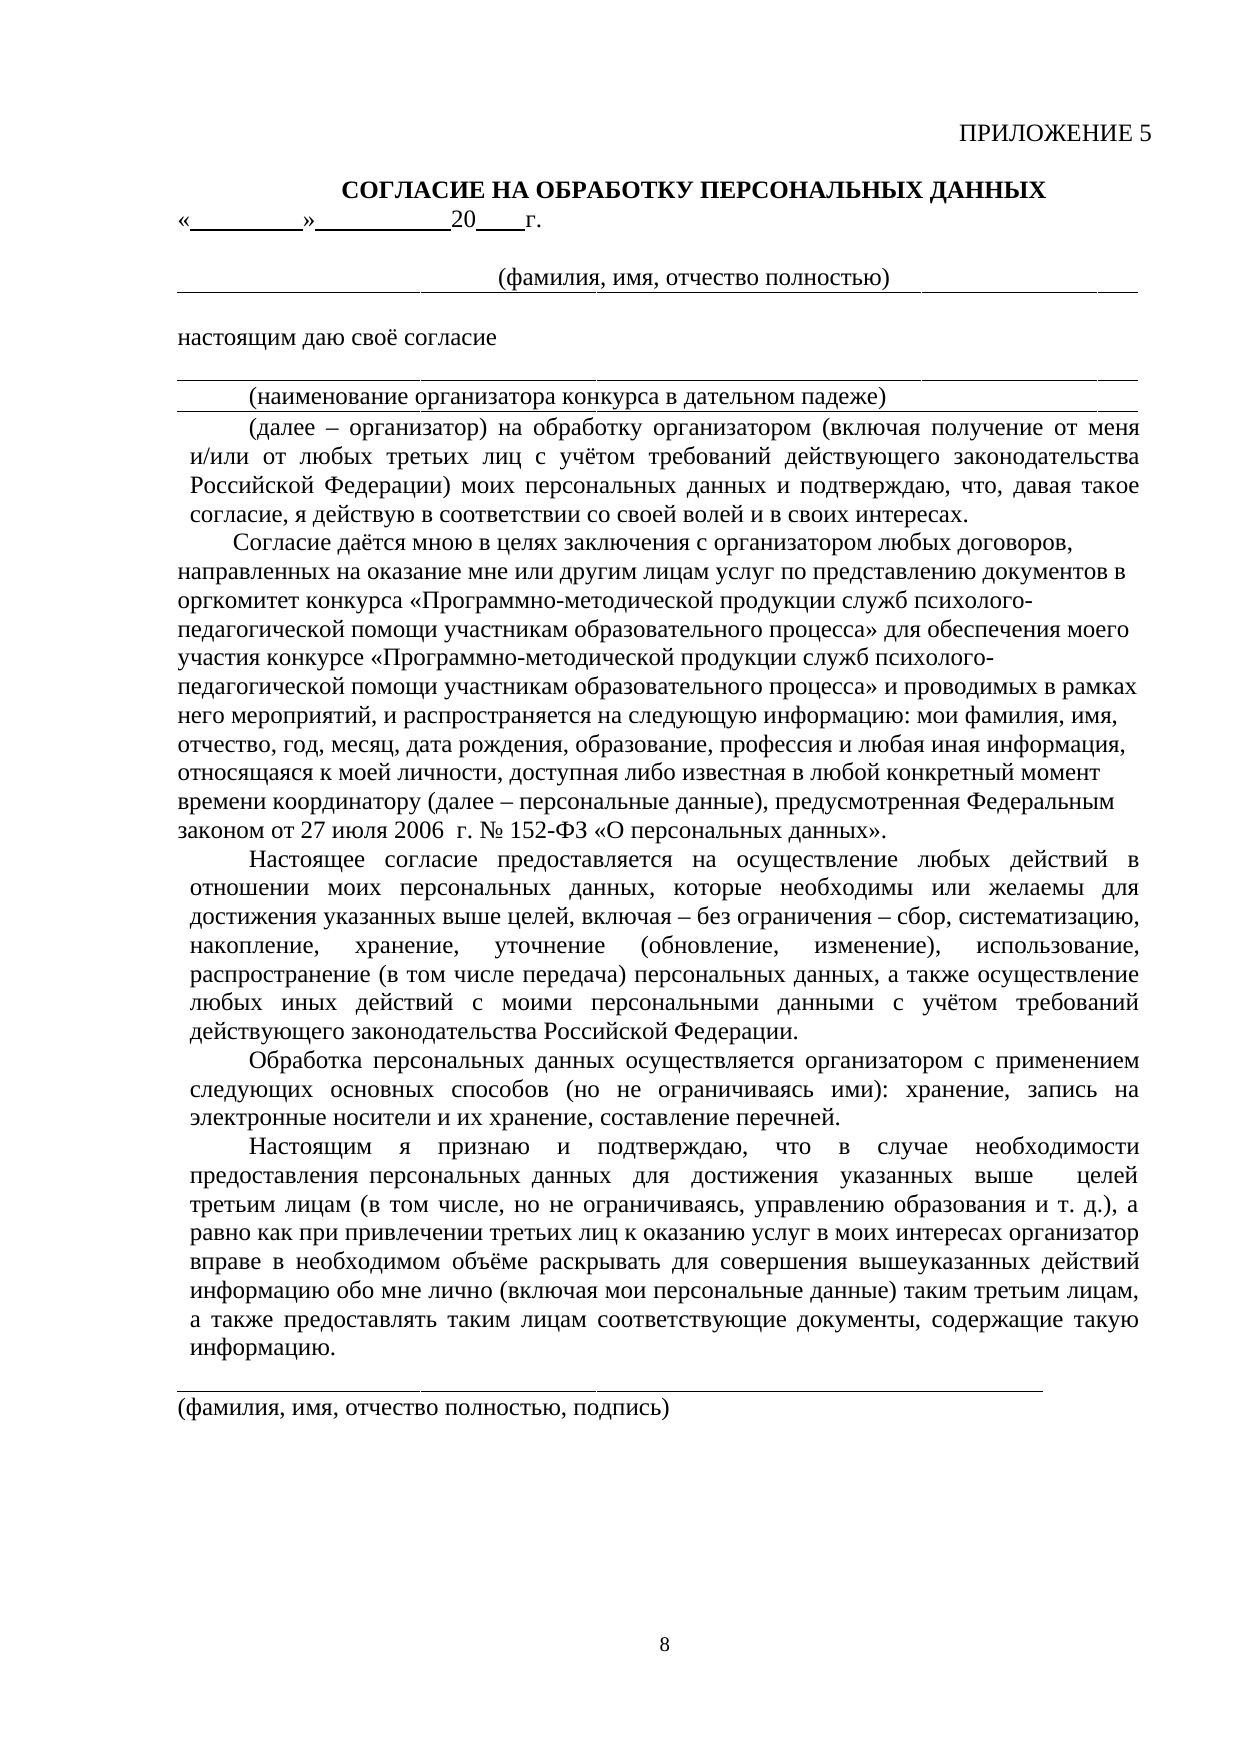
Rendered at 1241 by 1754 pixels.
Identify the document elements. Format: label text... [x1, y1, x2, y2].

text настоящим даю своё согласие [177, 322, 1152, 350]
text (далее – организатор) на обработку организатором (включая получение от меня и/или от любых третьих лиц с учётом требований действующего законодательства Российской Федерации) моих персональных данных и подтверждаю, что, давая такое согласие, я действую в соответствии со своей волей и в своих интересах. [189, 410, 1141, 527]
text Настоящее согласие предоставляется на осуществление любых действий в отношении моих персональных данных, которые необходимы или желаемы для достижения указанных выше целей, включая – без ограничения – сбор, систематизацию, накопление, хранение, уточнение (обновление, изменение), использование, распространение (в том числе передача) персональных данных, а также осуществление любых иных действий с моими персональными данными с учётом требований действующего законодательства Российской Федерации. [189, 844, 1140, 1045]
text (наименование организатора конкурса в дательном падеже) [249, 379, 1152, 410]
text (фамилия, имя, отчество полностью) [302, 262, 1086, 291]
text СОГЛАСИЕ НА ОБРАБОТКУ ПЕРСОНАЛЬНЫХ ДАННЫХ [302, 176, 1086, 204]
text ПРИЛОЖЕНИЕ 5 [177, 118, 1152, 147]
text Согласие даётся мною в целях заключения с организатором любых договоров, направленных на оказание мне или другим лицам услуг по представлению документов в оргкомитет конкурса «Программно-методической продукции служб психолого-педагогической помощи участникам образовательного процесса» для обеспечения моего участия конкурсе «Программно-методической продукции служб психолого-педагогической помощи участникам образовательного процесса» и проводимых в рамках него мероприятий, и распространяется на следующую информацию: мои фамилия, имя, отчество, год, месяц, дата рождения, образование, профессия и любая иная информация, относящаяся к моей личности, доступная либо известная в любой конкретный момент времени координатору (далее – персональные данные), предусмотренная Федеральным законом от 27 июля 2006 г. № 152-ФЗ «О персональных данных». [177, 527, 1151, 844]
text « » 20 г. [177, 204, 1152, 233]
text (фамилия, имя, отчество полностью, подпись) [177, 1390, 1152, 1421]
text Обработка персональных данных осуществляется организатором с применением следующих основных способов (но не ограничиваясь ими): хранение, запись на электронные носители и их хранение, составление перечней. [189, 1045, 1140, 1131]
text Настоящим я признаю и подтверждаю, что в случае необходимости предоставления персональных данных для достижения указанных выше целей третьим лицам (в том числе, но не ограничиваясь, управлению образования и т. д.), а равно как при привлечении третьих лиц к оказанию услуг в моих интересах организатор вправе в необходимом объёме раскрывать для совершения вышеуказанных действий информацию обо мне лично (включая мои персональные данные) таким третьим лицам, а также предоставлять таким лицам соответствующие документы, содержащие такую информацию. [189, 1131, 1140, 1361]
